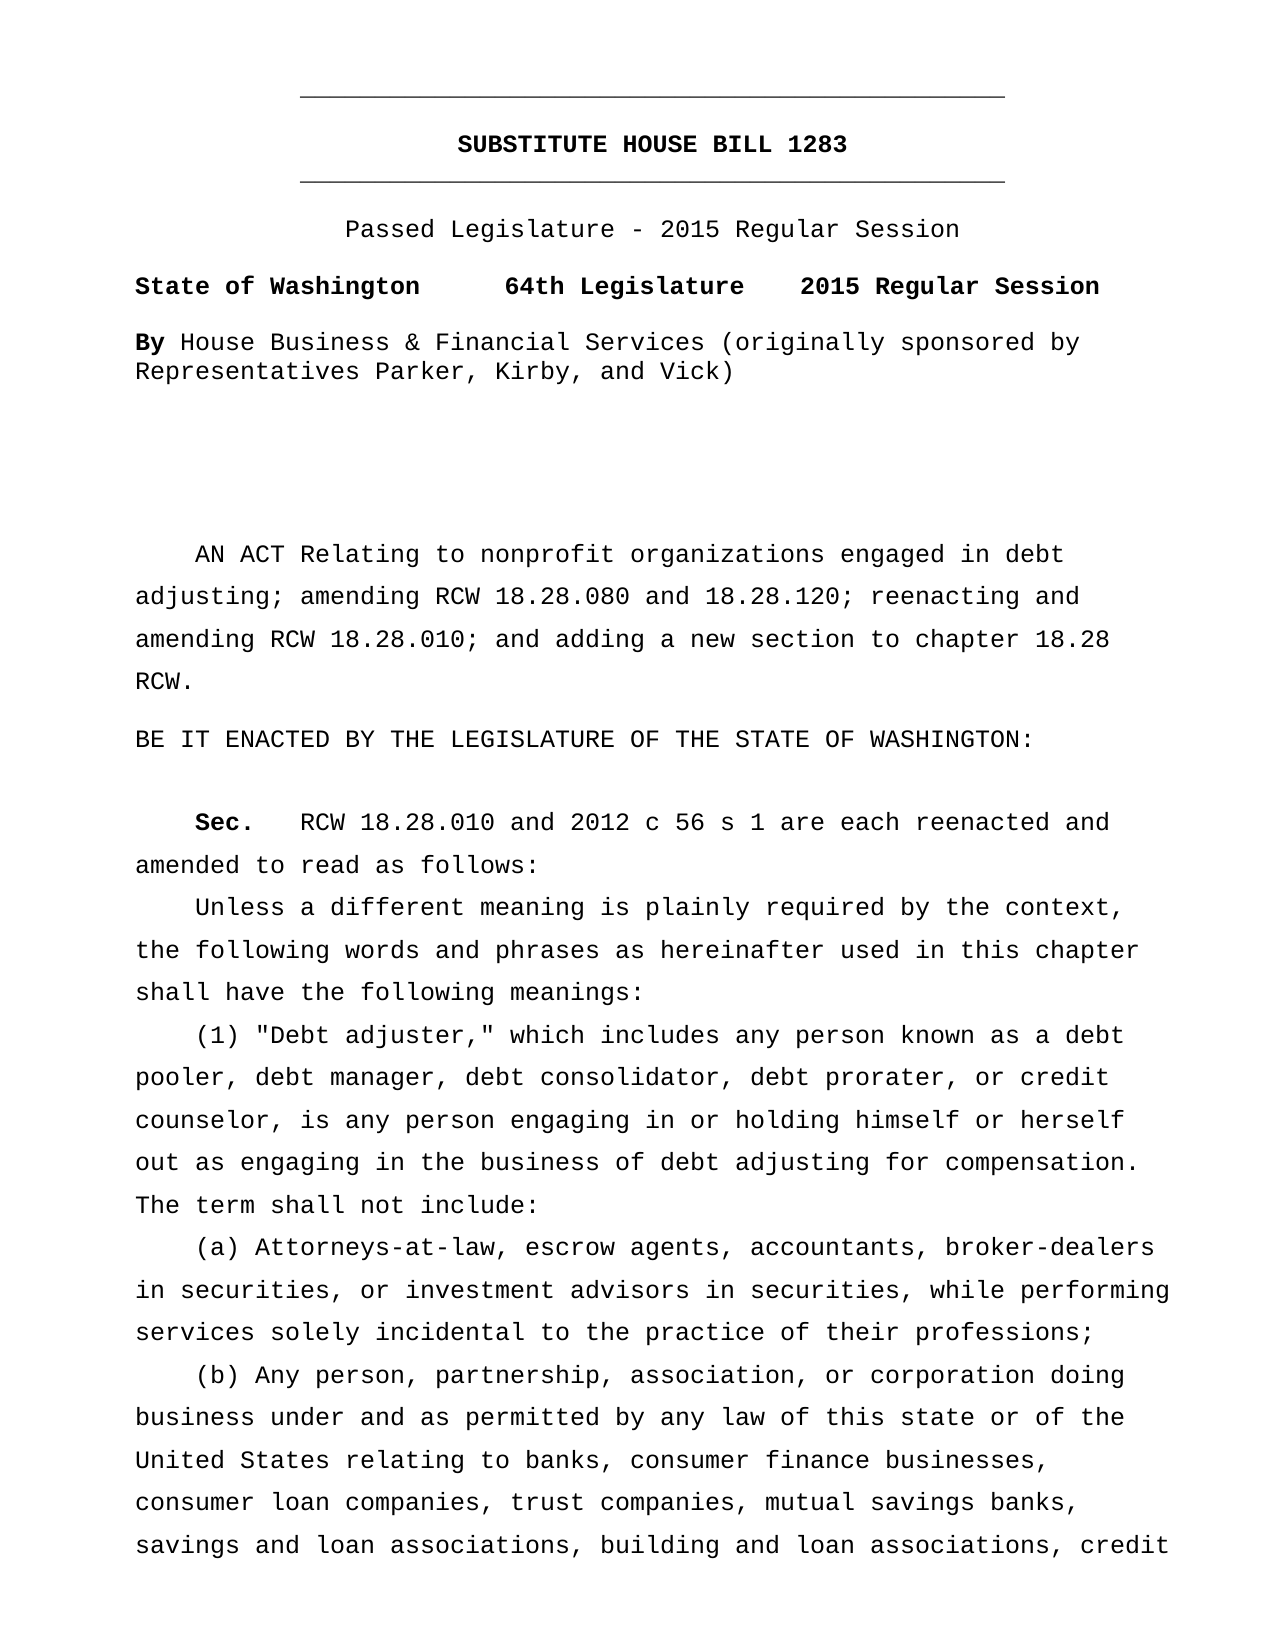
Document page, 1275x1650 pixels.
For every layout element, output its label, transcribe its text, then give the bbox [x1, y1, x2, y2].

text _______________________________________________ [135, 160, 1170, 188]
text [135, 1349, 1170, 1562]
text _______________________________________________ [135, 75, 1170, 103]
text Unless a different meaning is plainly required by the context, the following words and phrases as hereinafter used in this chapter shall have the following meanings: [135, 882, 1170, 1009]
text BE IT ENACTED BY THE LEGISLATURE OF THE STATE OF WASHINGTON: [135, 727, 1170, 755]
text State of Washington 64th Legislature 2015 Regular Session [135, 273, 1170, 302]
text By House Business & Financial Services (originally sponsored by Representatives Parker, Kirby, and Vick) [135, 330, 1170, 387]
text AN ACT Relating to nonprofit organizations engaged in debt adjusting; amending RCW 18.28.080 and 18.28.120; reenacting and amending RCW 18.28.010; and adding a new section to chapter 18.28 RCW. [135, 528, 1170, 698]
text (a) Attorneys-at-law, escrow agents, accountants, broker-dealers in securities, or investment advisors in securities, while performing services solely incidental to the practice of their professions; [135, 1222, 1170, 1349]
text (1) "Debt adjuster," which includes any person known as a debt pooler, debt manager, debt consolidator, debt prorater, or credit counselor, is any person engaging in or holding himself or herself out as engaging in the business of debt adjusting for compensation. The term shall not include: [135, 1009, 1170, 1222]
text Sec. RCW 18.28.010 and 2012 c 56 s 1 are each reenacted and amended to read as follows: [135, 797, 1170, 882]
text SUBSTITUTE HOUSE BILL 1283 [135, 132, 1170, 160]
text Passed Legislature - 2015 Regular Session [135, 217, 1170, 245]
